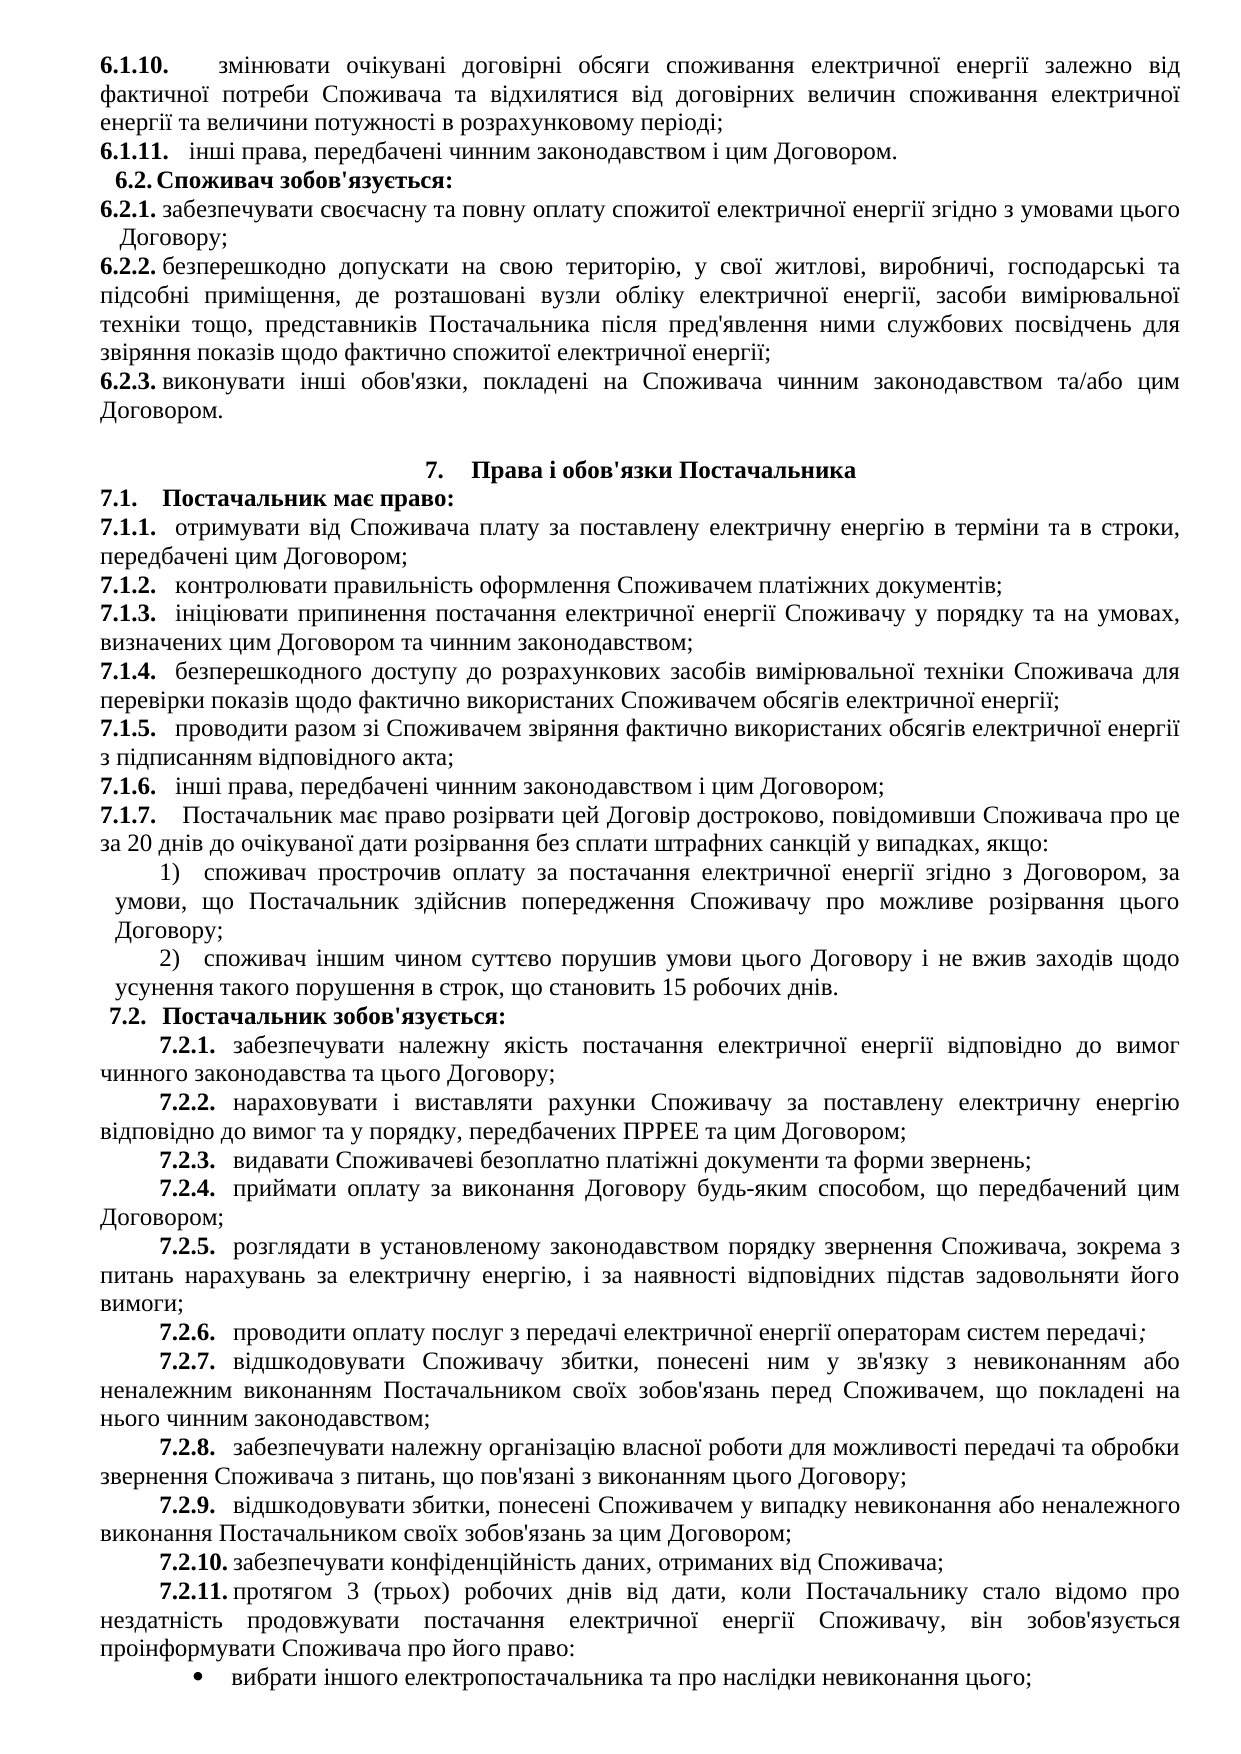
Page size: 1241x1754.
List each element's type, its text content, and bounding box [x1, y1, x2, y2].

list виконувати інші обов'язки, покладені на Споживача чинним законодавством та/або цим Договором. [100, 366, 1181, 424]
list Постачальник має право розірвати цей Договір достроково, повідомивши Споживача про це за 20 днів до очікуваної дати розірвання без сплати штрафних санкцій у випадках, якщо: [100, 800, 1181, 857]
list забезпечувати своєчасну та повну оплату спожитої електричної енергії згідно з умовами цього Договору; [100, 194, 1181, 251]
list приймати оплату за виконання Договору будь-яким способом, що передбачений цим Договором; [100, 1173, 1181, 1231]
list безперешкодно допускати на свою територію, у свої житлові, виробничі, господарські та підсобні приміщення, де розташовані вузли обліку електричної енергії, засоби вимірювальної техніки тощо, представників Постачальника після пред'явлення ними службових посвідчень для звіряння показів щодо фактично спожитої електричної енергії; [100, 251, 1181, 366]
list споживач іншим чином суттєво порушив умови цього Договору і не вжив заходів щодо усунення такого порушення в строк, що становить 15 робочих днів. [115, 943, 1181, 1001]
list проводити оплату послуг з передачі електричної енергії операторам систем передачі; [159, 1317, 1181, 1346]
subtitle Права і обов'язки Постачальника [100, 455, 1181, 483]
list контролювати правильність оформлення Споживачем платіжних документів; [100, 570, 1181, 598]
list забезпечувати належну якість постачання електричної енергії відповідно до вимог чинного законодавства та цього Договору; [100, 1030, 1181, 1087]
list змінювати очікувані договірні обсяги споживання електричної енергії залежно від фактичної потреби Споживача та відхилятися від договірних величин споживання електричної енергії та величини потужності в розрахунковому періоді; [100, 50, 1181, 136]
list проводити разом зі Споживачем звіряння фактично використаних обсягів електричної енергії з підписанням відповідного акта; [100, 713, 1181, 771]
list забезпечувати належну організацію власної роботи для можливості передачі та обробки звернення Споживача з питань, що пов'язані з виконанням цього Договору; [100, 1432, 1181, 1490]
list відшкодовувати збитки, понесені Споживачем у випадку невиконання або неналежного виконання Постачальником своїх зобов'язань за цим Договором; [100, 1490, 1181, 1547]
list Постачальник має право: [100, 483, 1181, 512]
list відшкодовувати Споживачу збитки, понесені ним у зв'язку з невиконанням або неналежним виконанням Постачальником своїх зобов'язань перед Споживачем, що покладені на нього чинним законодавством; [100, 1346, 1181, 1432]
list отримувати від Споживача плату за поставлену електричну енергію в терміни та в строки, передбачені цим Договором; [100, 512, 1181, 570]
list розглядати в установленому законодавством порядку звернення Споживача, зокрема з питань нарахувань за електричну енергію, і за наявності відповідних підстав задовольняти його вимоги; [100, 1231, 1181, 1317]
list вибрати іншого електропостачальника та про наслідки невиконання цього; [194, 1662, 1181, 1691]
list Споживач зобов'язується: [115, 165, 1181, 194]
list інші права, передбачені чинним законодавством і цим Договором. [100, 136, 1181, 165]
list видавати Споживачеві безоплатно платіжні документи та форми звернень; [100, 1145, 1181, 1173]
list споживач прострочив оплату за постачання електричної енергії згідно з Договором, за умови, що Постачальник здійснив попередження Споживачу про можливе розірвання цього Договору; [115, 857, 1181, 943]
list безперешкодного доступу до розрахункових засобів вимірювальної техніки Споживача для перевірки показів щодо фактично використаних Споживачем обсягів електричної енергії; [100, 656, 1181, 713]
list нараховувати і виставляти рахунки Споживачу за поставлену електричну енергію відповідно до вимог та у порядку, передбачених ПРРЕЕ та цим Договором; [100, 1087, 1181, 1145]
list інші права, передбачені чинним законодавством і цим Договором; [100, 771, 1181, 800]
list протягом 3 (трьох) робочих днів від дати, коли Постачальнику стало відомо про нездатність продовжувати постачання електричної енергії Споживачу, він зобов'язується проінформувати Споживача про його право: [100, 1576, 1181, 1662]
list Постачальник зобов'язується: [109, 1001, 1181, 1030]
list забезпечувати конфіденційність даних, отриманих від Споживача; [100, 1547, 1181, 1576]
list ініціювати припинення постачання електричної енергії Споживачу у порядку та на умовах, визначених цим Договором та чинним законодавством; [100, 598, 1181, 656]
